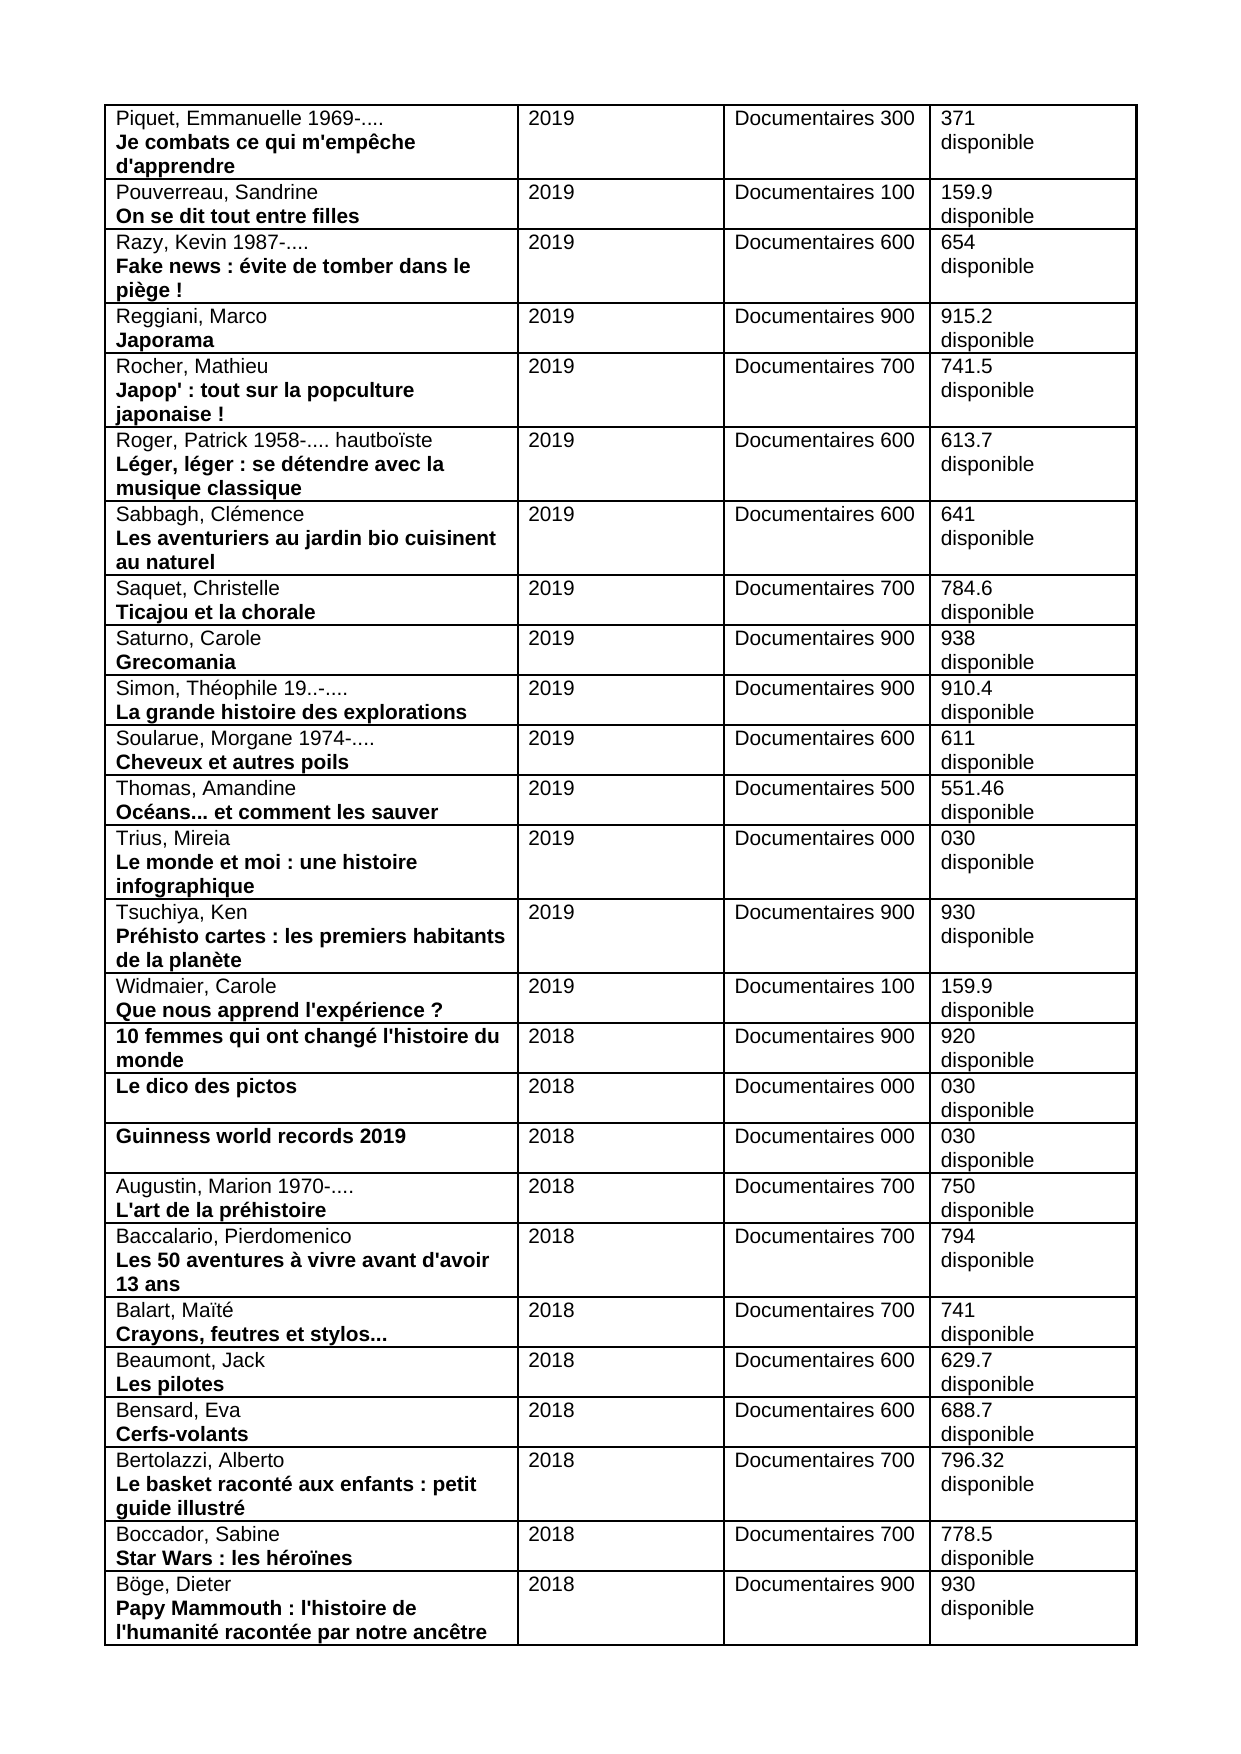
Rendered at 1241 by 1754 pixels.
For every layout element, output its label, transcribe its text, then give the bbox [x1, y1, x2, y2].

table_cell 2019 [519, 626, 723, 674]
table_cell 2019 [519, 974, 723, 1022]
table_cell Reggiani, Marco Japorama [106, 304, 517, 352]
table_cell Trius, Mireia Le monde et moi : une histoire infographique [106, 826, 517, 898]
table_cell 10 femmes qui ont changé l'histoire du monde [106, 1024, 517, 1072]
table_cell 371 disponible [931, 106, 1135, 178]
table_cell Documentaires 900 [725, 1572, 929, 1644]
table_cell 2019 [519, 826, 723, 898]
table_cell Documentaires 500 [725, 776, 929, 824]
table_cell 930 disponible [931, 1572, 1135, 1644]
table_cell Saturno, Carole Grecomania [106, 626, 517, 674]
table_cell 741 disponible [931, 1298, 1135, 1346]
table_cell Documentaires 600 [725, 502, 929, 574]
table_cell Documentaires 900 [725, 1024, 929, 1072]
table_cell Documentaires 700 [725, 1522, 929, 1570]
table_cell Widmaier, Carole Que nous apprend l'expérience ? [106, 974, 517, 1022]
table_cell 551.46 disponible [931, 776, 1135, 824]
table_cell Böge, Dieter Papy Mammouth : l'histoire de l'humanité racontée par notre ancêtre [106, 1572, 517, 1644]
table_cell Roger, Patrick 1958-.... hautboïste Léger, léger : se détendre avec la musique classique [106, 428, 517, 500]
table_cell Documentaires 000 [725, 1074, 929, 1122]
table_cell 688.7 disponible [931, 1398, 1135, 1446]
table_cell Bertolazzi, Alberto Le basket raconté aux enfants : petit guide illustré [106, 1448, 517, 1520]
table_cell Documentaires 700 [725, 1224, 929, 1296]
table_cell 2019 [519, 576, 723, 624]
table_cell Documentaires 100 [725, 974, 929, 1022]
table_cell 750 disponible [931, 1174, 1135, 1222]
table_cell Beaumont, Jack Les pilotes [106, 1348, 517, 1396]
table_cell Pouverreau, Sandrine On se dit tout entre filles [106, 180, 517, 228]
table_cell Documentaires 600 [725, 1398, 929, 1446]
table_cell Documentaires 600 [725, 230, 929, 302]
table_cell Documentaires 900 [725, 900, 929, 972]
table_cell 915.2 disponible [931, 304, 1135, 352]
table_cell 159.9 disponible [931, 180, 1135, 228]
table_cell 613.7 disponible [931, 428, 1135, 500]
table_cell 030 disponible [931, 826, 1135, 898]
table_cell 794 disponible [931, 1224, 1135, 1296]
table_cell 930 disponible [931, 900, 1135, 972]
table_cell Documentaires 700 [725, 354, 929, 426]
table_cell 2019 [519, 726, 723, 774]
table_cell 2018 [519, 1298, 723, 1346]
table_cell 784.6 disponible [931, 576, 1135, 624]
table_cell 030 disponible [931, 1124, 1135, 1172]
table_cell Guinness world records 2019 [106, 1124, 517, 1172]
table_cell Documentaires 600 [725, 428, 929, 500]
table_cell 2019 [519, 428, 723, 500]
table_cell 2019 [519, 106, 723, 178]
table_cell 654 disponible [931, 230, 1135, 302]
table_cell 2018 [519, 1224, 723, 1296]
table_cell 2019 [519, 304, 723, 352]
table_cell Documentaires 900 [725, 304, 929, 352]
table_cell 2019 [519, 230, 723, 302]
table_cell Simon, Théophile 19..-.... La grande histoire des explorations [106, 676, 517, 724]
table_cell Documentaires 000 [725, 826, 929, 898]
table_cell 778.5 disponible [931, 1522, 1135, 1570]
table_cell 2018 [519, 1074, 723, 1122]
table_cell 641 disponible [931, 502, 1135, 574]
table_cell Documentaires 700 [725, 1448, 929, 1520]
table_cell Sabbagh, Clémence Les aventuriers au jardin bio cuisinent au naturel [106, 502, 517, 574]
table_cell Documentaires 600 [725, 1348, 929, 1396]
table_cell Documentaires 900 [725, 676, 929, 724]
table_cell Documentaires 100 [725, 180, 929, 228]
table_cell 2019 [519, 900, 723, 972]
table_cell 2018 [519, 1024, 723, 1072]
table_cell Le dico des pictos [106, 1074, 517, 1122]
table_cell Documentaires 600 [725, 726, 929, 774]
table_cell Documentaires 700 [725, 1174, 929, 1222]
table_cell Documentaires 300 [725, 106, 929, 178]
table_cell Documentaires 700 [725, 576, 929, 624]
table_cell 2018 [519, 1398, 723, 1446]
table_cell Documentaires 000 [725, 1124, 929, 1172]
table_cell 2018 [519, 1448, 723, 1520]
table_cell Razy, Kevin 1987-.... Fake news : évite de tomber dans le piège ! [106, 230, 517, 302]
table_cell 741.5 disponible [931, 354, 1135, 426]
table_cell 910.4 disponible [931, 676, 1135, 724]
table_cell Rocher, Mathieu Japop' : tout sur la popculture japonaise ! [106, 354, 517, 426]
table_cell 030 disponible [931, 1074, 1135, 1122]
table_cell 2018 [519, 1522, 723, 1570]
table_cell Bensard, Eva Cerfs-volants [106, 1398, 517, 1446]
table_cell 2019 [519, 676, 723, 724]
table_cell 159.9 disponible [931, 974, 1135, 1022]
table_cell 938 disponible [931, 626, 1135, 674]
table_cell 2019 [519, 354, 723, 426]
table_cell Saquet, Christelle Ticajou et la chorale [106, 576, 517, 624]
table_cell 2019 [519, 776, 723, 824]
table_cell 2018 [519, 1174, 723, 1222]
table_cell Baccalario, Pierdomenico Les 50 aventures à vivre avant d'avoir 13 ans [106, 1224, 517, 1296]
table_cell Documentaires 700 [725, 1298, 929, 1346]
table_cell 2019 [519, 180, 723, 228]
table_cell 611 disponible [931, 726, 1135, 774]
table_cell 2018 [519, 1572, 723, 1644]
table_cell 2019 [519, 502, 723, 574]
table_cell Documentaires 900 [725, 626, 929, 674]
table_cell 796.32 disponible [931, 1448, 1135, 1520]
table_cell Augustin, Marion 1970-.... L'art de la préhistoire [106, 1174, 517, 1222]
table_cell Soularue, Morgane 1974-.... Cheveux et autres poils [106, 726, 517, 774]
table_cell Balart, Maïté Crayons, feutres et stylos... [106, 1298, 517, 1346]
table_cell Tsuchiya, Ken Préhisto cartes : les premiers habitants de la planète [106, 900, 517, 972]
table_cell 629.7 disponible [931, 1348, 1135, 1396]
table_cell Boccador, Sabine Star Wars : les héroïnes [106, 1522, 517, 1570]
table_cell Piquet, Emmanuelle 1969-.... Je combats ce qui m'empêche d'apprendre [106, 106, 517, 178]
table_cell 920 disponible [931, 1024, 1135, 1072]
table_cell 2018 [519, 1348, 723, 1396]
table_cell Thomas, Amandine Océans... et comment les sauver [106, 776, 517, 824]
table_cell 2018 [519, 1124, 723, 1172]
